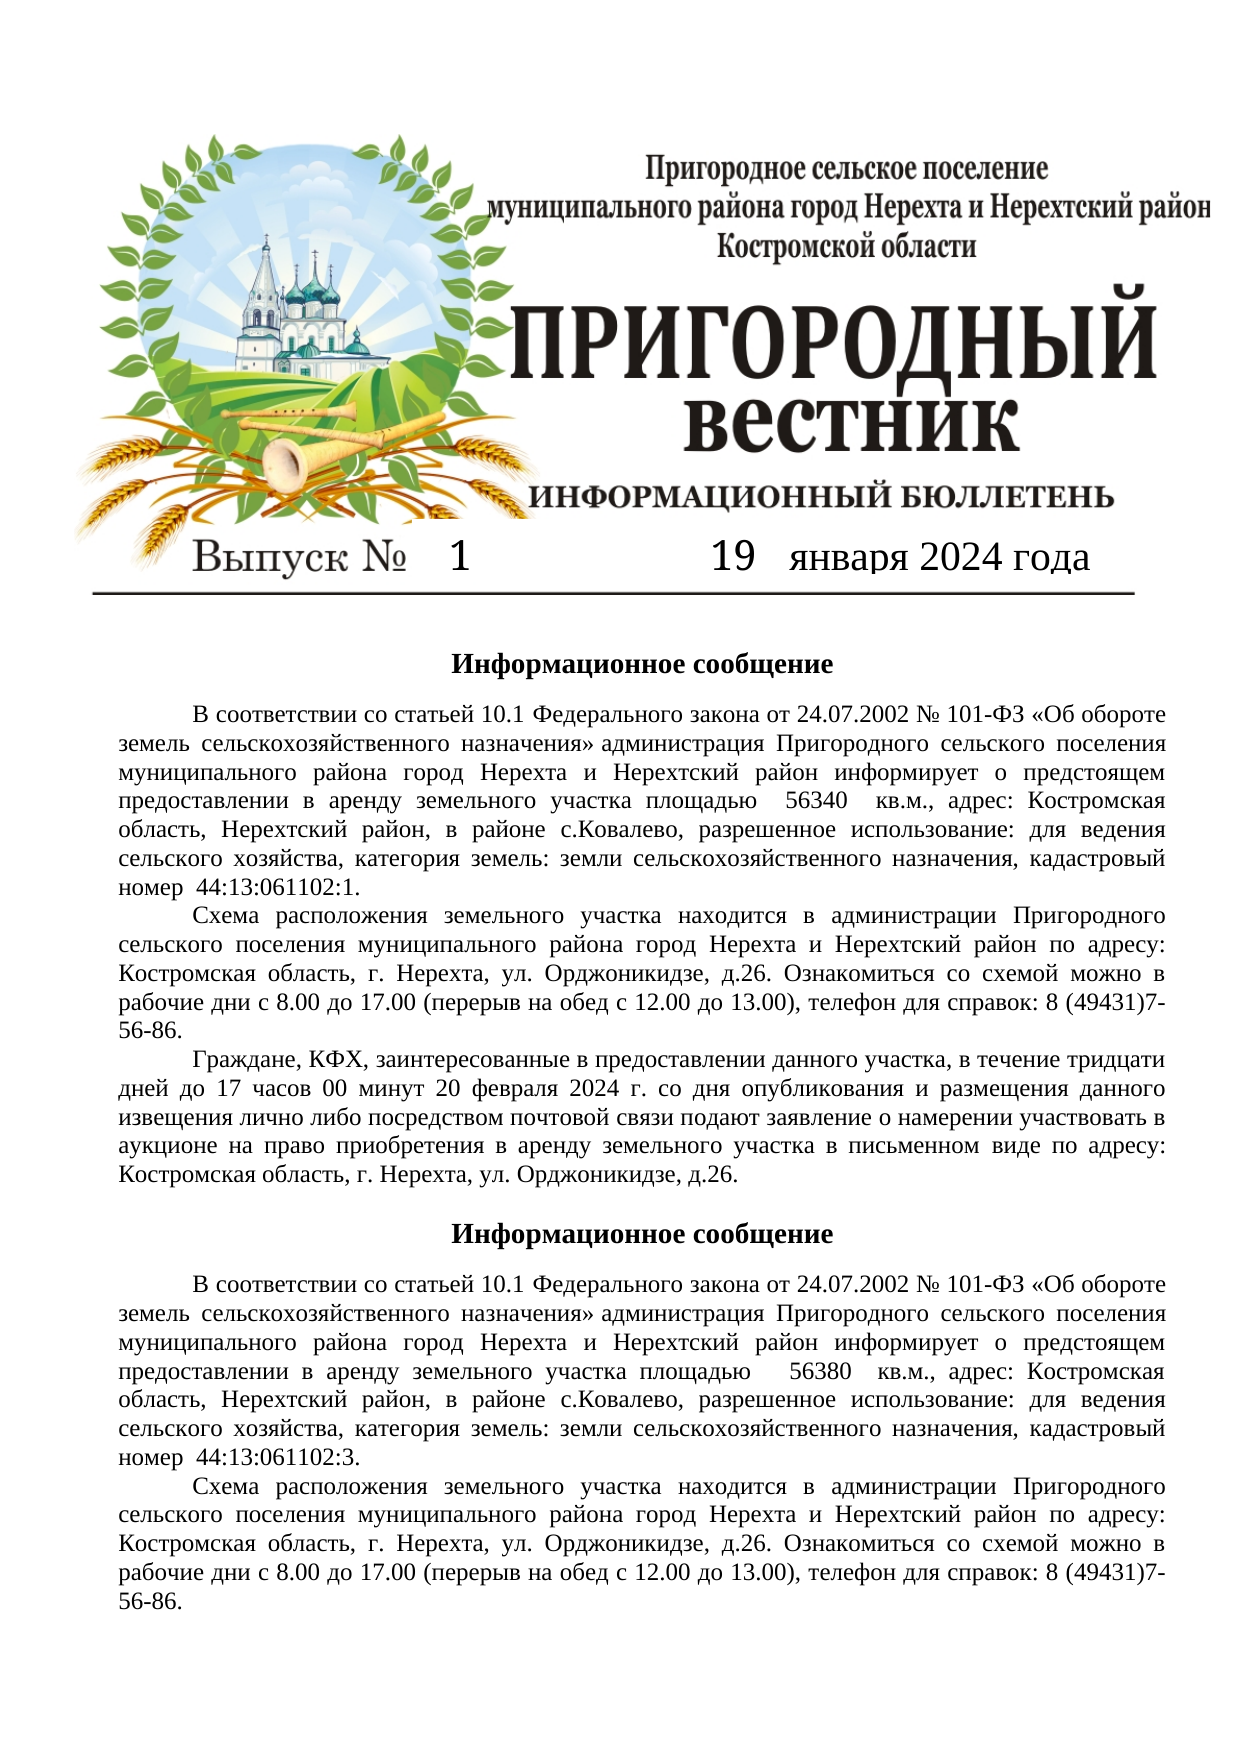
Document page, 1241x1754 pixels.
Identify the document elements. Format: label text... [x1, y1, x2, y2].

text В соответствии со статьей 10.1 Федерального закона от 24.07.2002 № 101-ФЗ «Об обороте земель сельскохозяйственного назначения» администрация Пригородного сельского поселения муниципального района город Нерехта и Нерехтский район информирует о предстоящем предоставлении в аренду земельного участка площадью 56340 кв.м., адрес: Костромская область, Нерехтский район, в районе с.Ковалево, разрешенное использование: для ведения сельского хозяйства, категория земель: земли сельскохозяйственного назначения, кадастровый номер 44:13:061102:1. [118, 699, 1166, 900]
text Информационное сообщение [118, 1217, 1167, 1250]
text Граждане, КФХ, заинтересованные в предоставлении данного участка, в течение тридцати дней до 17 часов 00 минут 20 февраля 2024 г. со дня опубликования и размещения данного извещения лично либо посредством почтовой связи подают заявление о намерении участвовать в аукционе на право приобретения в аренду земельного участка в письменном виде по адресу: Костромская область, г. Нерехта, ул. Орджоникидзе, д.26. [118, 1044, 1166, 1188]
picture [72, 134, 1210, 594]
text Схема расположения земельного участка находится в администрации Пригородного сельского поселения муниципального района город Нерехта и Нерехтский район по адресу: Костромская область, г. Нерехта, ул. Орджоникидзе, д.26. Ознакомиться со схемой можно в рабочие дни с 8.00 до 17.00 (перерыв на обед с 12.00 до 13.00), телефон для справок: 8 (49431)7-56-86. [118, 900, 1166, 1044]
text Схема расположения земельного участка находится в администрации Пригородного сельского поселения муниципального района город Нерехта и Нерехтский район по адресу: Костромская область, г. Нерехта, ул. Орджоникидзе, д.26. Ознакомиться со схемой можно в рабочие дни с 8.00 до 17.00 (перерыв на обед с 12.00 до 13.00), телефон для справок: 8 (49431)7-56-86. [118, 1471, 1166, 1614]
text В соответствии со статьей 10.1 Федерального закона от 24.07.2002 № 101-ФЗ «Об обороте земель сельскохозяйственного назначения» администрация Пригородного сельского поселения муниципального района город Нерехта и Нерехтский район информирует о предстоящем предоставлении в аренду земельного участка площадью 56380 кв.м., адрес: Костромская область, Нерехтский район, в районе с.Ковалево, разрешенное использование: для ведения сельского хозяйства, категория земель: земли сельскохозяйственного назначения, кадастровый номер 44:13:061102:3. [118, 1269, 1166, 1471]
text Информационное сообщение [118, 646, 1167, 680]
